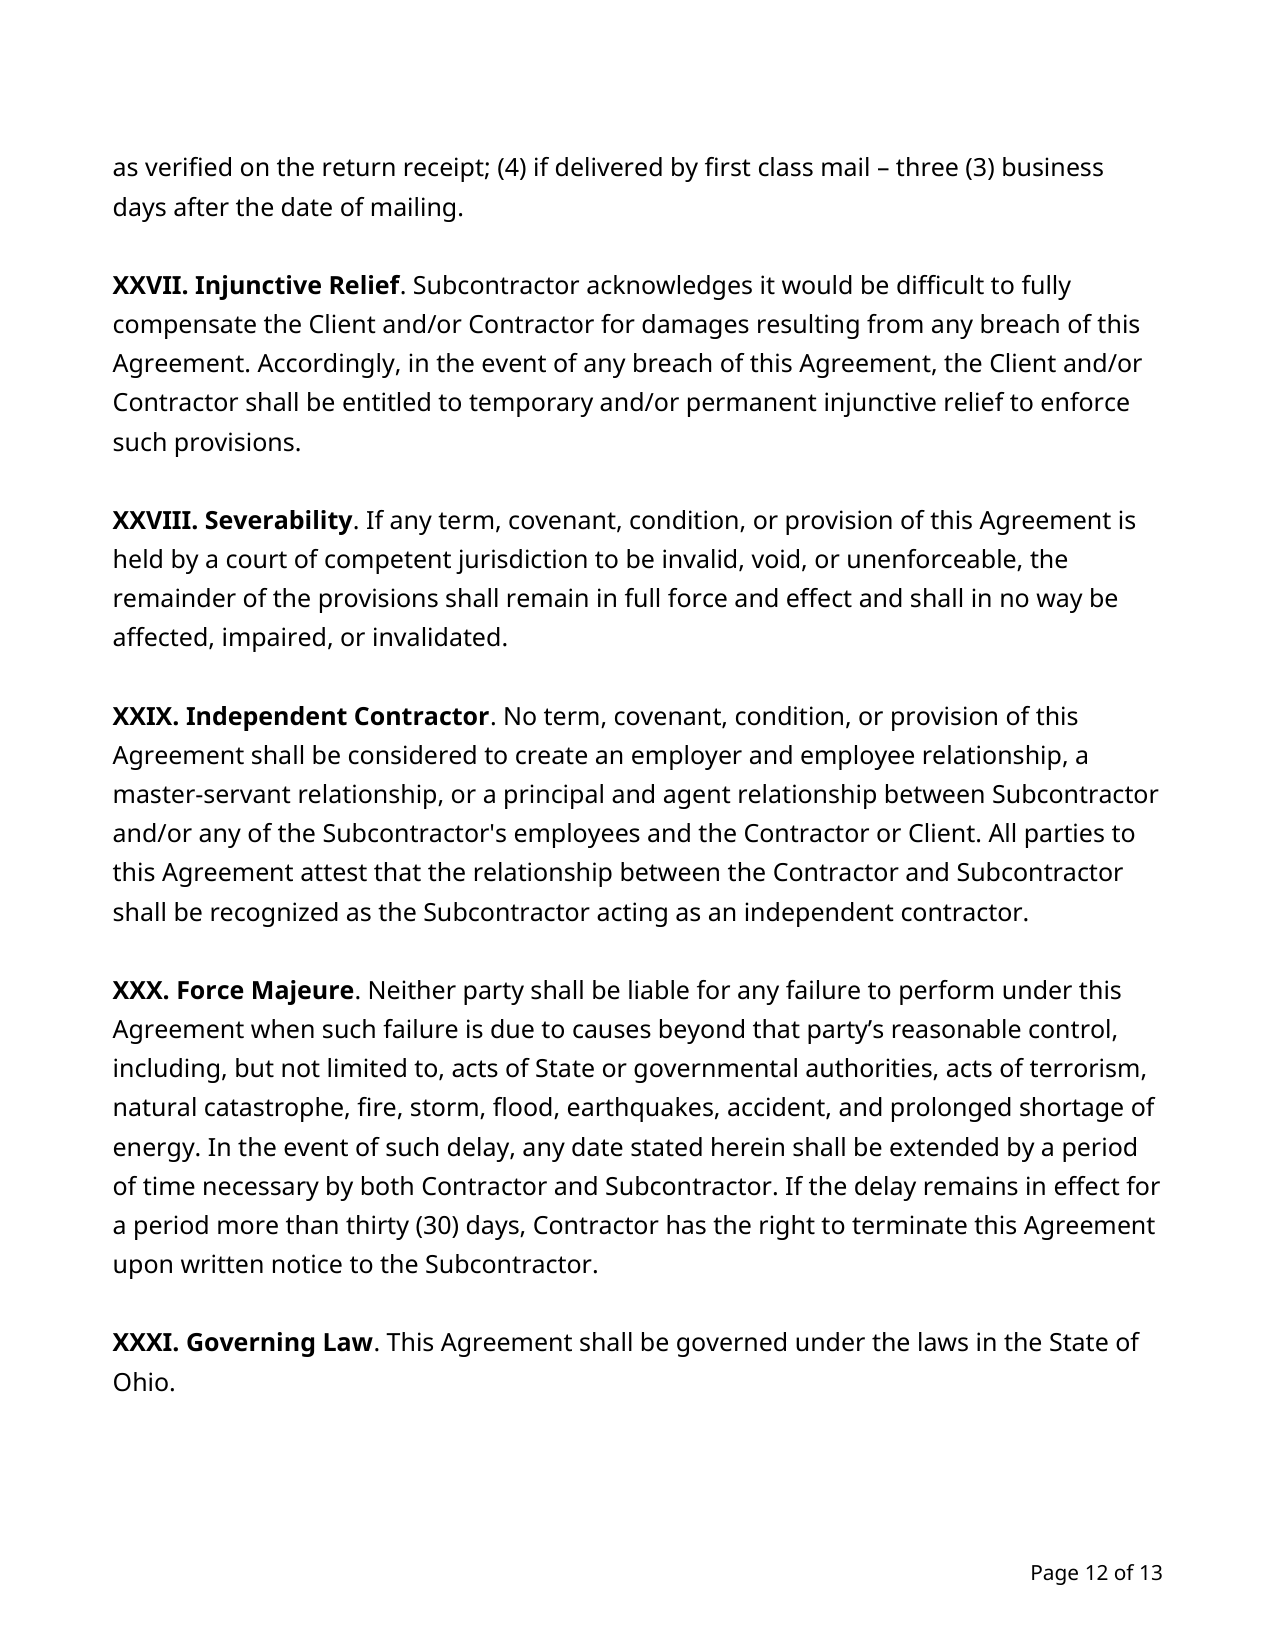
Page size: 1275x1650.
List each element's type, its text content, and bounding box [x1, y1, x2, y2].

text XXVII. Injunctive Relief. Subcontractor acknowledges it would be difficult to fully compensate the Client and/or Contractor for damages resulting from any breach of this Agreement. Accordingly, in the event of any breach of this Agreement, the Client and/or Contractor shall be entitled to temporary and/or permanent injunctive relief to enforce such provisions. [112, 267, 1162, 458]
text XXIX. Independent Contractor. No term, covenant, condition, or provision of this Agreement shall be considered to create an employer and employee relationship, a master-servant relationship, or a principal and agent relationship between Subcontractor and/or any of the Subcontractor's employees and the Contractor or Client. All parties to this Agreement attest that the relationship between the Contractor and Subcontractor shall be recognized as the Subcontractor acting as an independent contractor. [112, 698, 1162, 928]
text XXX. Force Majeure. Neither party shall be liable for any failure to perform under this Agreement when such failure is due to causes beyond that party’s reasonable control, including, but not limited to, acts of State or governmental authorities, acts of terrorism, natural catastrophe, fire, storm, flood, earthquakes, accident, and prolonged shortage of energy. In the event of such delay, any date stated herein shall be extended by a period of time necessary by both Contractor and Subcontractor. If the delay remains in effect for a period more than thirty (30) days, Contractor has the right to terminate this Agreement upon written notice to the Subcontractor. [112, 972, 1162, 1281]
text XXXI. Governing Law. This Agreement shall be governed under the laws in the State of Ohio. [112, 1325, 1162, 1398]
text XXVIII. Severability. If any term, covenant, condition, or provision of this Agreement is held by a court of competent jurisdiction to be invalid, void, or unenforceable, the remainder of the provisions shall remain in full force and effect and shall in no way be affected, impaired, or invalidated. [112, 502, 1162, 654]
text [112, 150, 1162, 223]
